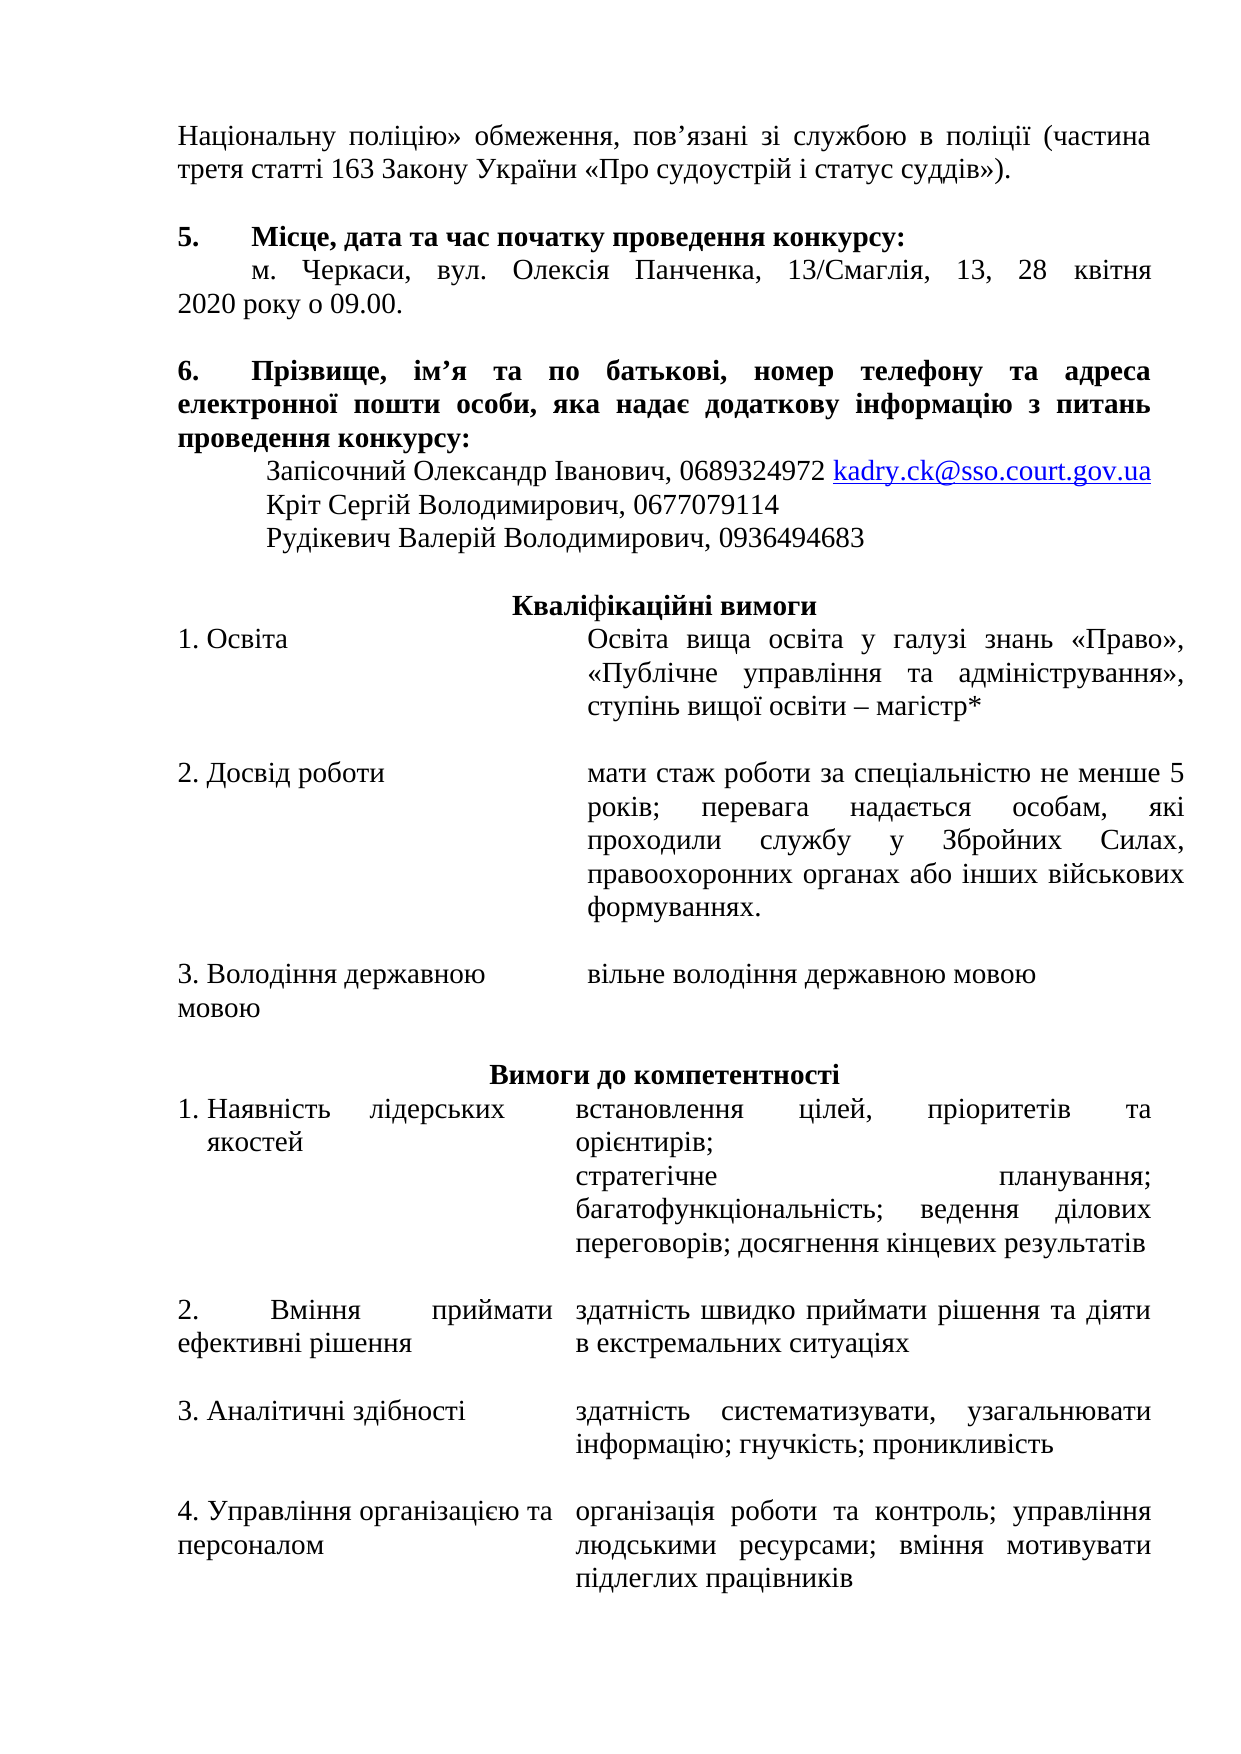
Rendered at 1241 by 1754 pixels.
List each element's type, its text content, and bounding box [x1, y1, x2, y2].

table_cell вільне володіння державною мовою [576, 957, 1196, 1024]
text Вимоги до компетентності [177, 1057, 1152, 1091]
table_cell здатність систематизувати, узагальнювати інформацію; гнучкість; проникливість [564, 1393, 1163, 1493]
text м. Черкаси, вул. Олексія Панченка, 13/Смаглія, 13, 28 квітня 2020 року о 09.00. [177, 252, 1152, 319]
table_cell 2. Досвід роботи [166, 755, 576, 957]
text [177, 118, 1152, 185]
table_cell мати стаж роботи за спеціальністю не менше 5 років; перевага надається особам, які проходили службу у Збройних Силах, правоохоронних органах або інших військових формуваннях. [576, 755, 1196, 957]
table_header Освіта вища освіта у галузі знань «Право», «Публічне управління та адміністрування», ступінь вищої освіти – магістр* [576, 621, 1196, 755]
text 6. Прізвище, ім’я та по батькові, номер телефону та адреса електронної пошти особи, яка надає додаткову інформацію з питань проведення конкурсу: [177, 353, 1152, 453]
text Кріт Сергій Володимирович, 0677079114 [177, 487, 1152, 521]
text Запісочний Олександр Іванович, 0689324972 kadry.ck@sso.court.gov.ua [177, 453, 1152, 487]
text Рудікевич Валерій Володимирович, 0936494683 [177, 521, 1152, 554]
table_cell 3. Володіння державною мовою [166, 957, 576, 1024]
table_cell 3. Аналітичні здібності [166, 1393, 564, 1493]
table_cell організація роботи та контроль; управління людськими ресурсами; вміння мотивувати підлеглих працівників [564, 1493, 1163, 1627]
table_header встановлення цілей, пріоритетів та орієнтирів; стратегічне планування; багатофункціональність; ведення ділових переговорів; досягнення кінцевих результатів [564, 1091, 1163, 1292]
text 5. Місце, дата та час початку проведення конкурсу: [177, 219, 1152, 252]
table_cell 2. Вміння приймати ефективні рішення [166, 1292, 564, 1393]
table_cell здатність швидко приймати рішення та діяти в екстремальних ситуаціях [564, 1292, 1163, 1393]
table_header Наявність лідерських якостей [166, 1091, 564, 1292]
table_cell 4. Управління організацією та персоналом [166, 1493, 564, 1627]
table_header 1. Освіта [166, 621, 576, 755]
text Кваліфікаційні вимоги [177, 588, 1152, 621]
